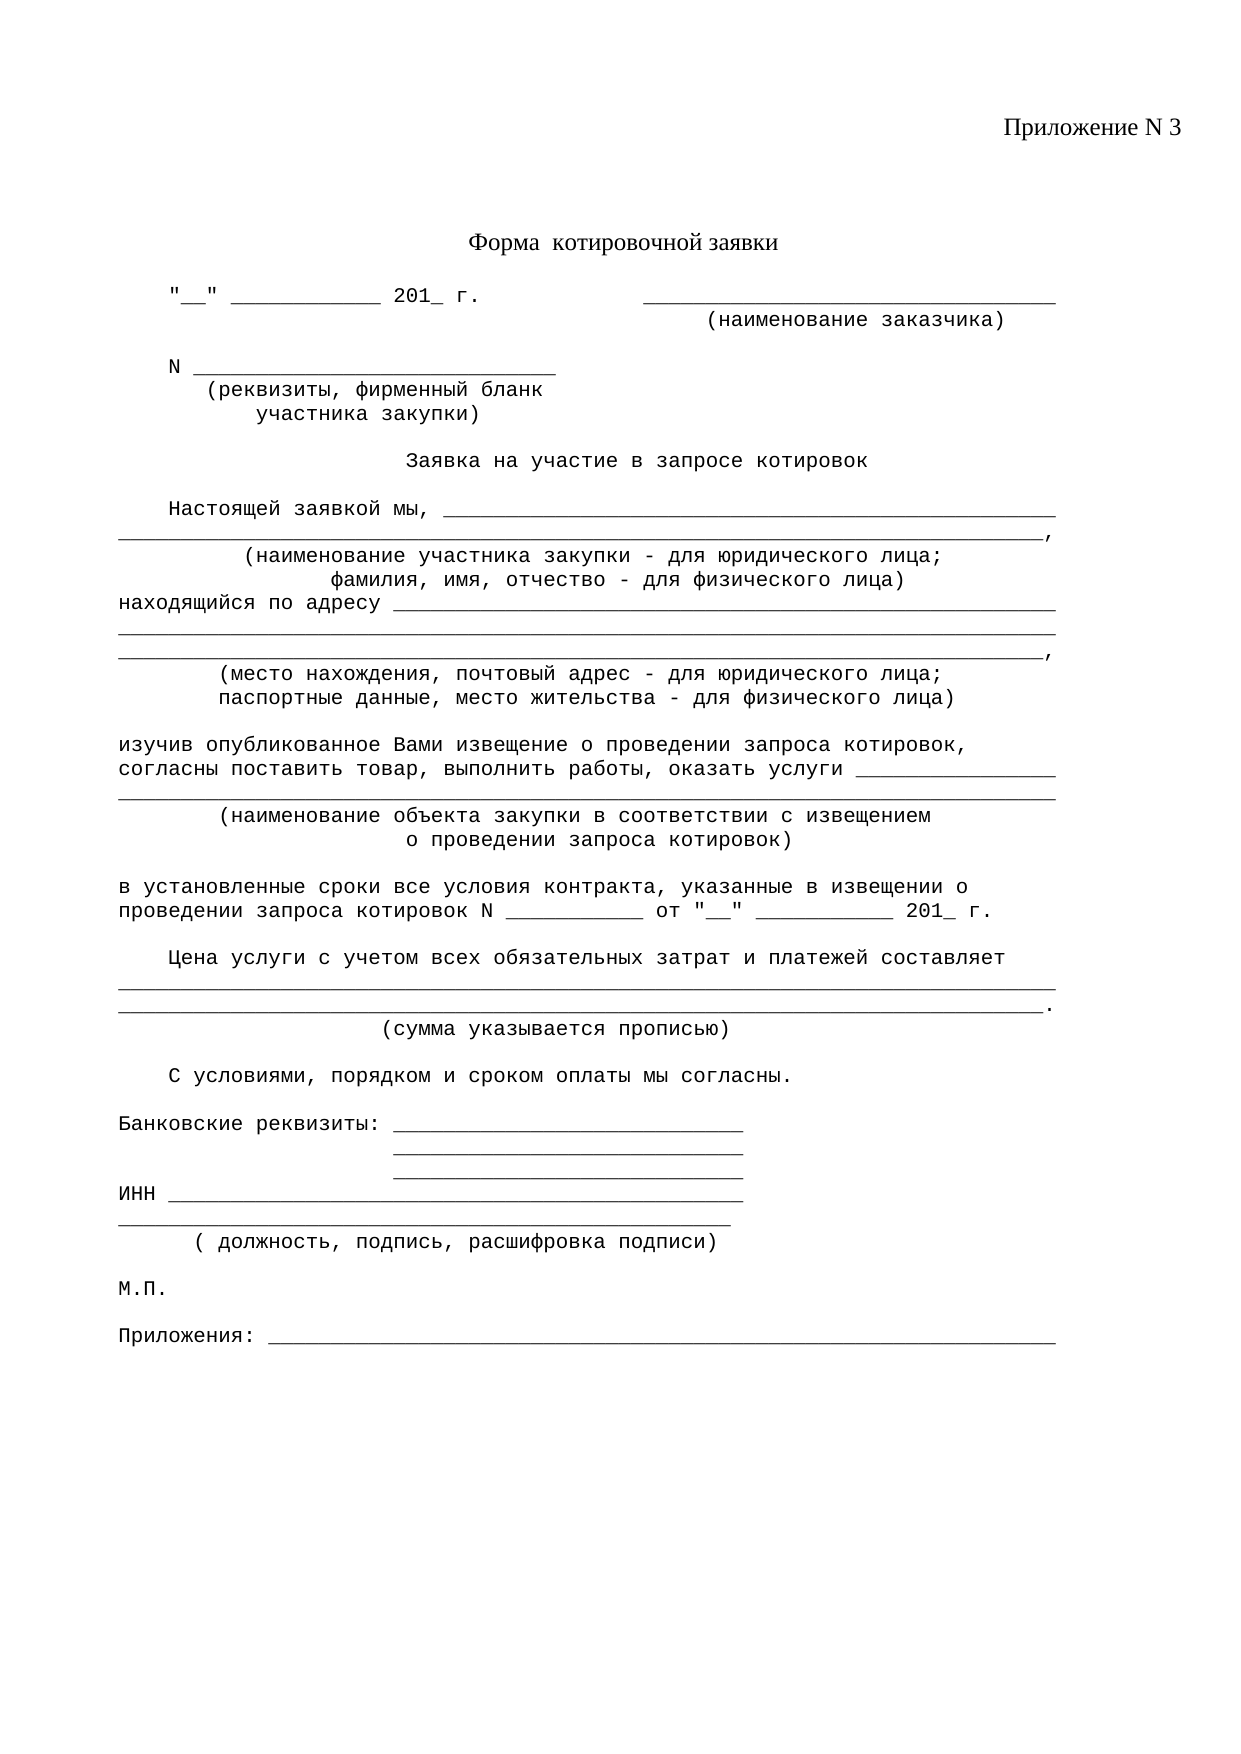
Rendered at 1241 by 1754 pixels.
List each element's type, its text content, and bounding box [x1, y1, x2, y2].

text (место нахождения, почтовый адрес - для юридического лица; [118, 663, 1181, 687]
text ___________________________________________________________________________ [118, 781, 1181, 805]
text паспортные данные, место жительства - для физического лица) [118, 687, 1181, 711]
text о проведении запроса котировок) [118, 829, 1181, 852]
text находящийся по адресу _____________________________________________________ [118, 592, 1181, 616]
text М.П. [118, 1278, 1181, 1302]
text ___________________________________________________________________________ [118, 971, 1181, 994]
text фамилия, имя, отчество - для физического лица) [118, 569, 1181, 592]
text С условиями, порядком и сроком оплаты мы согласны. [118, 1065, 1181, 1089]
text (реквизиты, фирменный бланк [118, 379, 1181, 403]
text проведении запроса котировок N ___________ от "__" ___________ 201_ г. [118, 900, 1181, 923]
text Цена услуги с учетом всех обязательных затрат и платежей составляет [118, 947, 1181, 971]
text ИНН ______________________________________________ [118, 1183, 1181, 1207]
text Настоящей заявкой мы, _________________________________________________ [118, 498, 1181, 521]
text (сумма указывается прописью) [118, 1018, 1181, 1042]
text участника закупки) [118, 403, 1181, 427]
text ____________________________ [118, 1136, 1181, 1160]
text (наименование объекта закупки в соответствии с извещением [118, 805, 1181, 829]
text согласны поставить товар, выполнить работы, оказать услуги ________________ [118, 758, 1181, 781]
text N _____________________________ [118, 356, 1181, 379]
text Банковские реквизиты: ____________________________ [118, 1112, 1181, 1136]
text Приложения: _______________________________________________________________ [118, 1325, 1181, 1349]
text ( должность, подпись, расшифровка подписи) [118, 1231, 1181, 1254]
text "__" ____________ 201_ г. _________________________________ [118, 285, 1181, 308]
text изучив опубликованное Вами извещение о проведении запроса котировок, [118, 734, 1181, 758]
text Форма котировочной заявки [118, 227, 1181, 256]
text _________________________________________________ [118, 1207, 1181, 1231]
text (наименование участника закупки - для юридического лица; [118, 545, 1181, 569]
text __________________________________________________________________________. [118, 994, 1181, 1018]
text __________________________________________________________________________, [118, 639, 1181, 663]
text Приложение N 3 [118, 112, 1181, 141]
text в установленные сроки все условия контракта, указанные в извещении о [118, 876, 1181, 900]
text Заявка на участие в запросе котировок [118, 450, 1181, 474]
text __________________________________________________________________________, [118, 521, 1181, 545]
text ____________________________ [118, 1160, 1181, 1183]
text (наименование заказчика) [118, 308, 1181, 332]
text ___________________________________________________________________________ [118, 616, 1181, 639]
